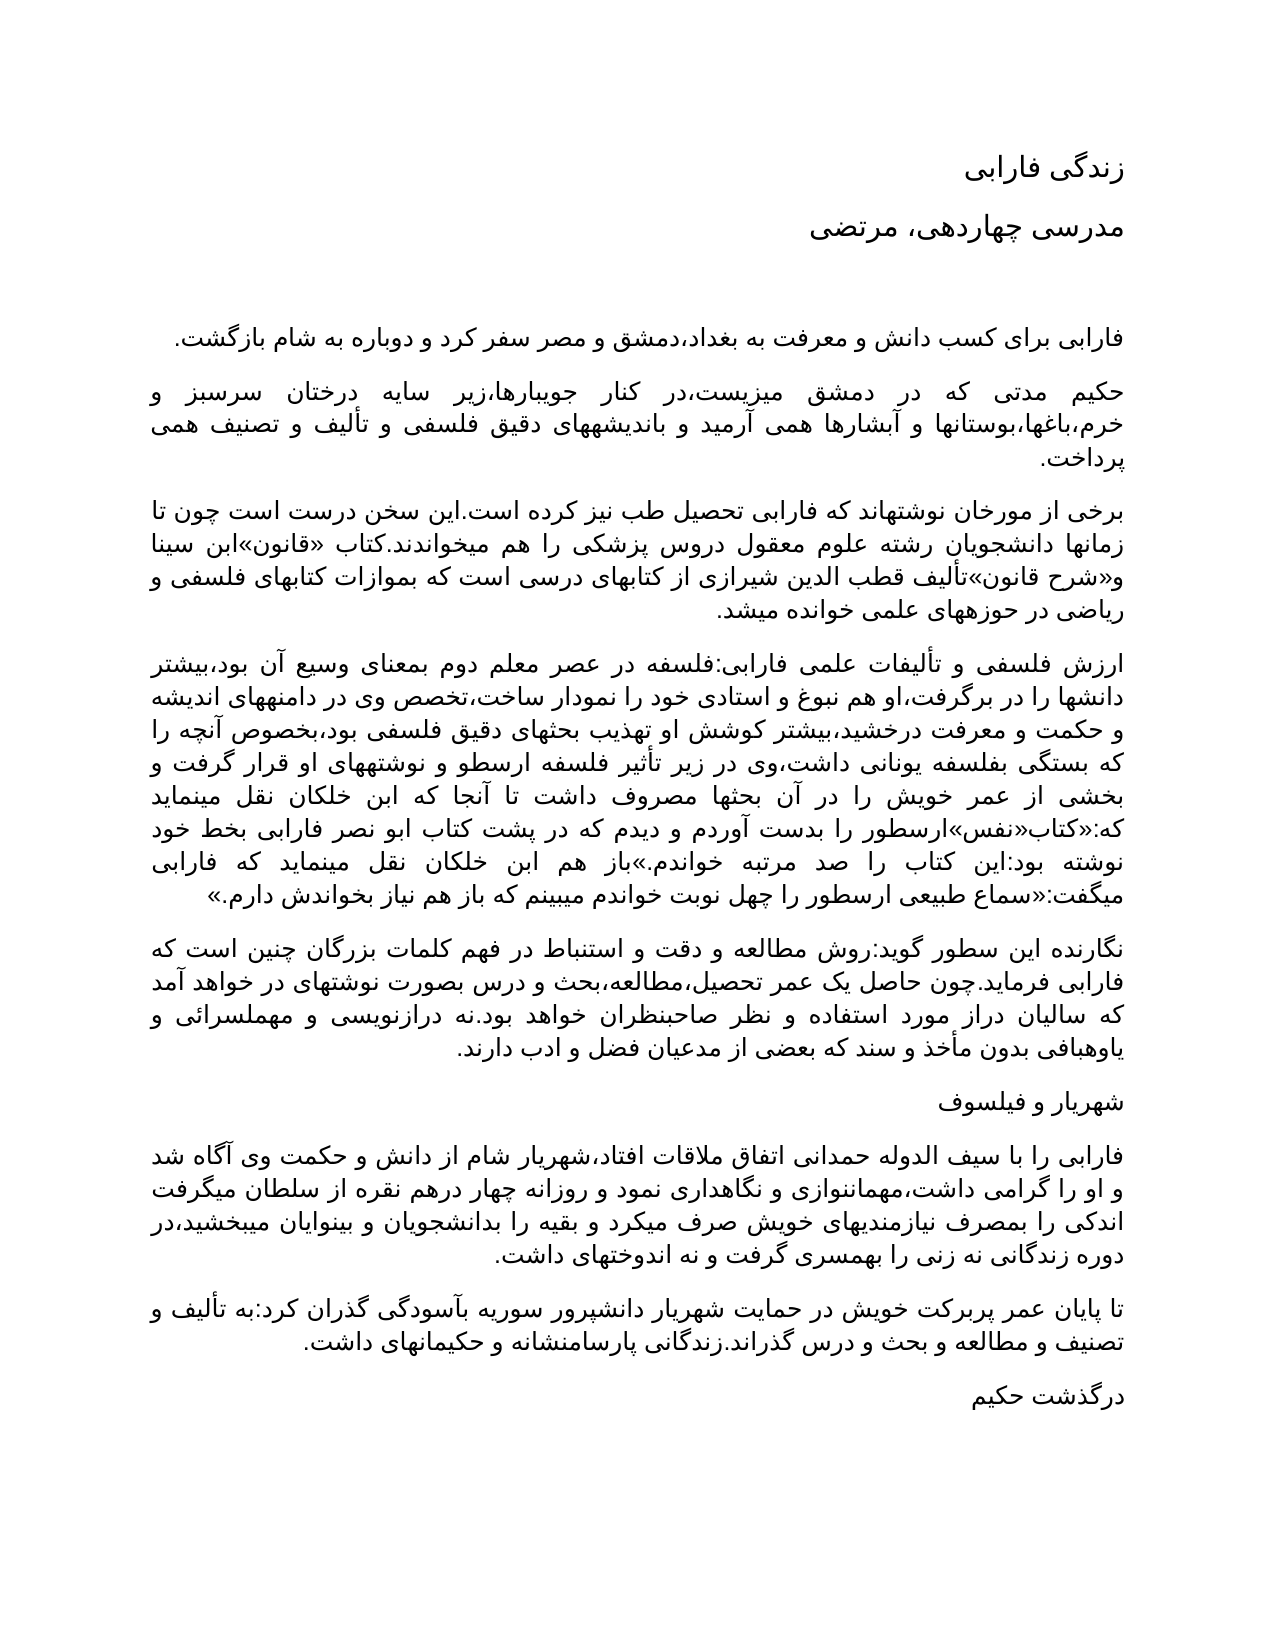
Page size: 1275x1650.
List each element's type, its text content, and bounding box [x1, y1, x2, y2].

text مدرسی چهاردهی، مرتضی [150, 209, 1125, 243]
text نگارنده این سطور گوید:روش مطالعه و دقت و استنباط در فهم کلمات بزرگان چنین‏ است که فارابی فرماید.چون حاصل یک عمر تحصیل،مطالعه،بحث و درس بصورت نوشته‏ای در خواهد آمد که سالیان دراز مورد استفاده و نظر صاحب‏نظران خواهد بود.نه درازنویسی‏ و مهمل‏سرائی و یاوه‏بافی بدون مأخذ و سند که بعضی از مدعیان فضل و ادب دارند. [150, 934, 1125, 1062]
text زندگی فارابی [150, 150, 1125, 183]
text حکیم مدتی که در دمشق میزیست،در کنار جویبارها،زیر سایه درختان سرسبز و خرم،باغها،بوستان‏ها و آبشارها همی آرمید و باندیشه‏های دقیق فلسفی و تألیف و تصنیف‏ همی پرداخت. [150, 376, 1125, 471]
text فارابی برای کسب دانش و معرفت به بغداد،دمشق و مصر سفر کرد و دوباره به‏ شام بازگشت. [150, 323, 1125, 351]
text برخی از مورخان نوشته‏اند که فارابی تحصیل طب نیز کرده است.این سخن درست‏ است چون تا زمان‏ها دانشجویان رشته علوم معقول دروس پزشکی را هم می‏خواندند.کتاب‏ «قانون»ابن سینا و«شرح قانون»تألیف قطب الدین شیرازی از کتابهای درسی است که بموازات‏ کتابهای فلسفی و ریاضی در حوزه‏های علمی خوانده میشد. [150, 496, 1125, 624]
text تا پایان عمر پربرکت خویش در حمایت شهریار دانش‏پرور سوریه بآسودگی گذران‏ کرد:به تألیف و تصنیف و مطالعه و بحث و درس گذراند.زندگانی پارسامنشانه و حکیمانه‏ای داشت. [150, 1294, 1125, 1356]
text ارزش فلسفی و تألیفات علمی فارابی:فلسفه در عصر معلم دوم بمعنای وسیع‏ آن بود،بیشتر دانش‏ها را در برگرفت،او هم نبوغ و استادی خود را نمودار ساخت،تخصص‏ وی در دامنه‏های اندیشه و حکمت و معرفت درخشید،بیشتر کوشش او تهذیب بحث‏های دقیق‏ فلسفی بود،بخصوص آنچه را که بستگی بفلسفه یونانی داشت،وی در زیر تأثیر فلسفه ارسطو و نوشته‏های او قرار گرفت و بخشی از عمر خویش را در آن بحث‏ها مصروف داشت‏ تا آنجا که ابن خلکان نقل مینماید که:«کتاب«نفس»ارسطور را بدست آوردم و دیدم که در پشت کتاب ابو نصر فارابی بخط خود نوشته بود:این کتاب را صد مرتبه خواندم.»باز هم‏ ابن خلکان نقل مینماید که فارابی میگفت:«سماع طبیعی ارسطور را چهل نوبت خواندم‏ می‏بینم که باز هم نیاز بخواندش دارم.» [150, 649, 1125, 909]
text شهریار و فیلسوف [150, 1087, 1125, 1116]
text فارابی را با سیف الدوله حمدانی اتفاق ملاقات افتاد،شهریار شام از دانش و حکمت‏ وی آگاه شد و او را گرامی داشت،مهمان‏نوازی و نگاهداری نمود و روزانه چهار درهم نقره‏ از سلطان می‏گرفت اندکی را بمصرف نیازمندی‏های خویش صرف میکرد و بقیه را بدانشجویان‏ و بینوایان می‏بخشید،در دوره زندگانی نه زنی را بهمسری گرفت و نه اندوخته‏ای داشت. [150, 1141, 1125, 1269]
text درگذشت حکیم [150, 1381, 1125, 1409]
